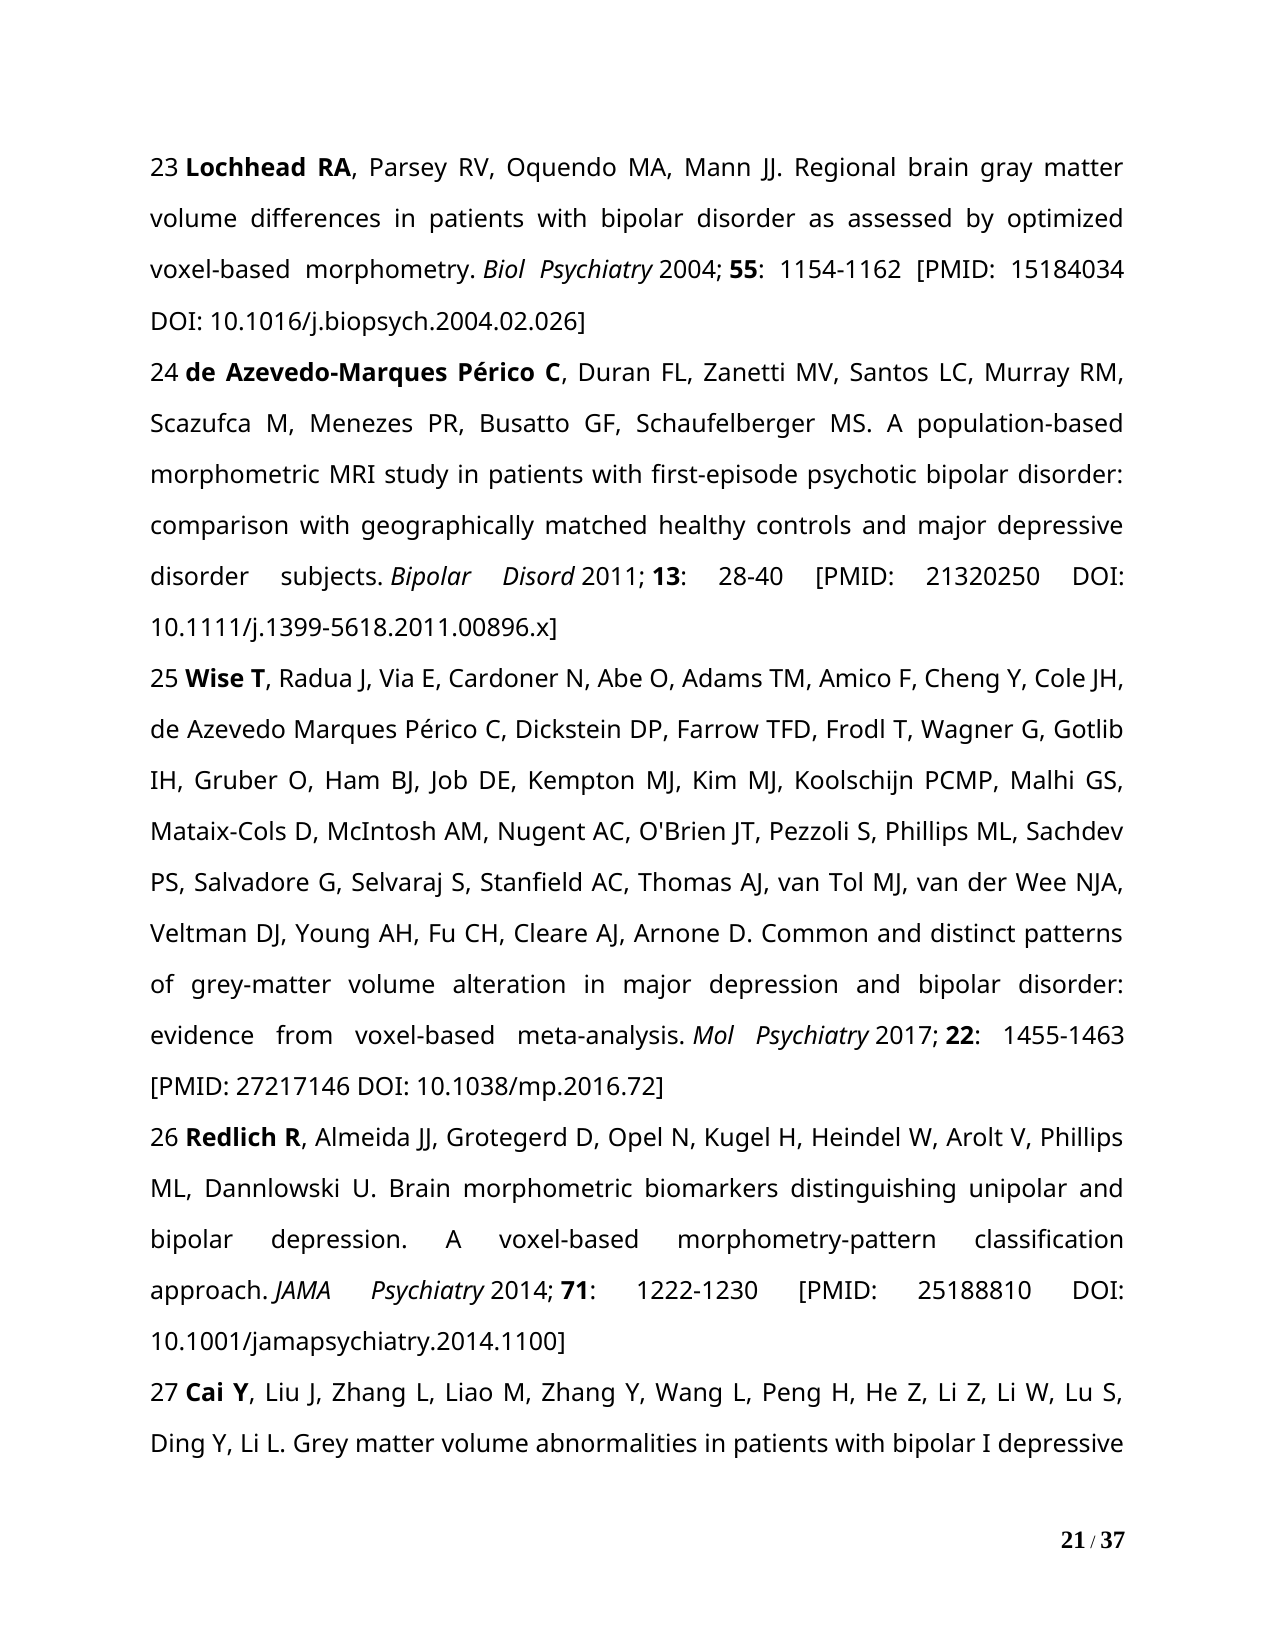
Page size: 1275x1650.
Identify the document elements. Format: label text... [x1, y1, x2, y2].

text 25 Wise T, Radua J, Via E, Cardoner N, Abe O, Adams TM, Amico F, Cheng Y, Cole JH, de Azevedo Marques Périco C, Dickstein DP, Farrow TFD, Frodl T, Wagner G, Gotlib IH, Gruber O, Ham BJ, Job DE, Kempton MJ, Kim MJ, Koolschijn PCMP, Malhi GS, Mataix-Cols D, McIntosh AM, Nugent AC, O'Brien JT, Pezzoli S, Phillips ML, Sachdev PS, Salvadore G, Selvaraj S, Stanfield AC, Thomas AJ, van Tol MJ, van der Wee NJA, Veltman DJ, Young AH, Fu CH, Cleare AJ, Arnone D. Common and distinct patterns of grey-matter volume alteration in major depression and bipolar disorder: evidence from voxel-based meta-analysis. Mol Psychiatry 2017; 22: 1455-1463 [PMID: 27217146 DOI: 10.1038/mp.2016.72] [150, 660, 1125, 1103]
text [150, 1375, 1125, 1460]
text 26 Redlich R, Almeida JJ, Grotegerd D, Opel N, Kugel H, Heindel W, Arolt V, Phillips ML, Dannlowski U. Brain morphometric biomarkers distinguishing unipolar and bipolar depression. A voxel-based morphometry-pattern classification approach. JAMA Psychiatry 2014; 71: 1222-1230 [PMID: 25188810 DOI: 10.1001/jamapsychiatry.2014.1100] [150, 1120, 1125, 1358]
text 24 de Azevedo-Marques Périco C, Duran FL, Zanetti MV, Santos LC, Murray RM, Scazufca M, Menezes PR, Busatto GF, Schaufelberger MS. A population-based morphometric MRI study in patients with first-episode psychotic bipolar disorder: comparison with geographically matched healthy controls and major depressive disorder subjects. Bipolar Disord 2011; 13: 28-40 [PMID: 21320250 DOI: 10.1111/j.1399-5618.2011.00896.x] [150, 354, 1125, 643]
text 23 Lochhead RA, Parsey RV, Oquendo MA, Mann JJ. Regional brain gray matter volume differences in patients with bipolar disorder as assessed by optimized voxel-based morphometry. Biol Psychiatry 2004; 55: 1154-1162 [PMID: 15184034 DOI: 10.1016/j.biopsych.2004.02.026] [150, 150, 1125, 337]
